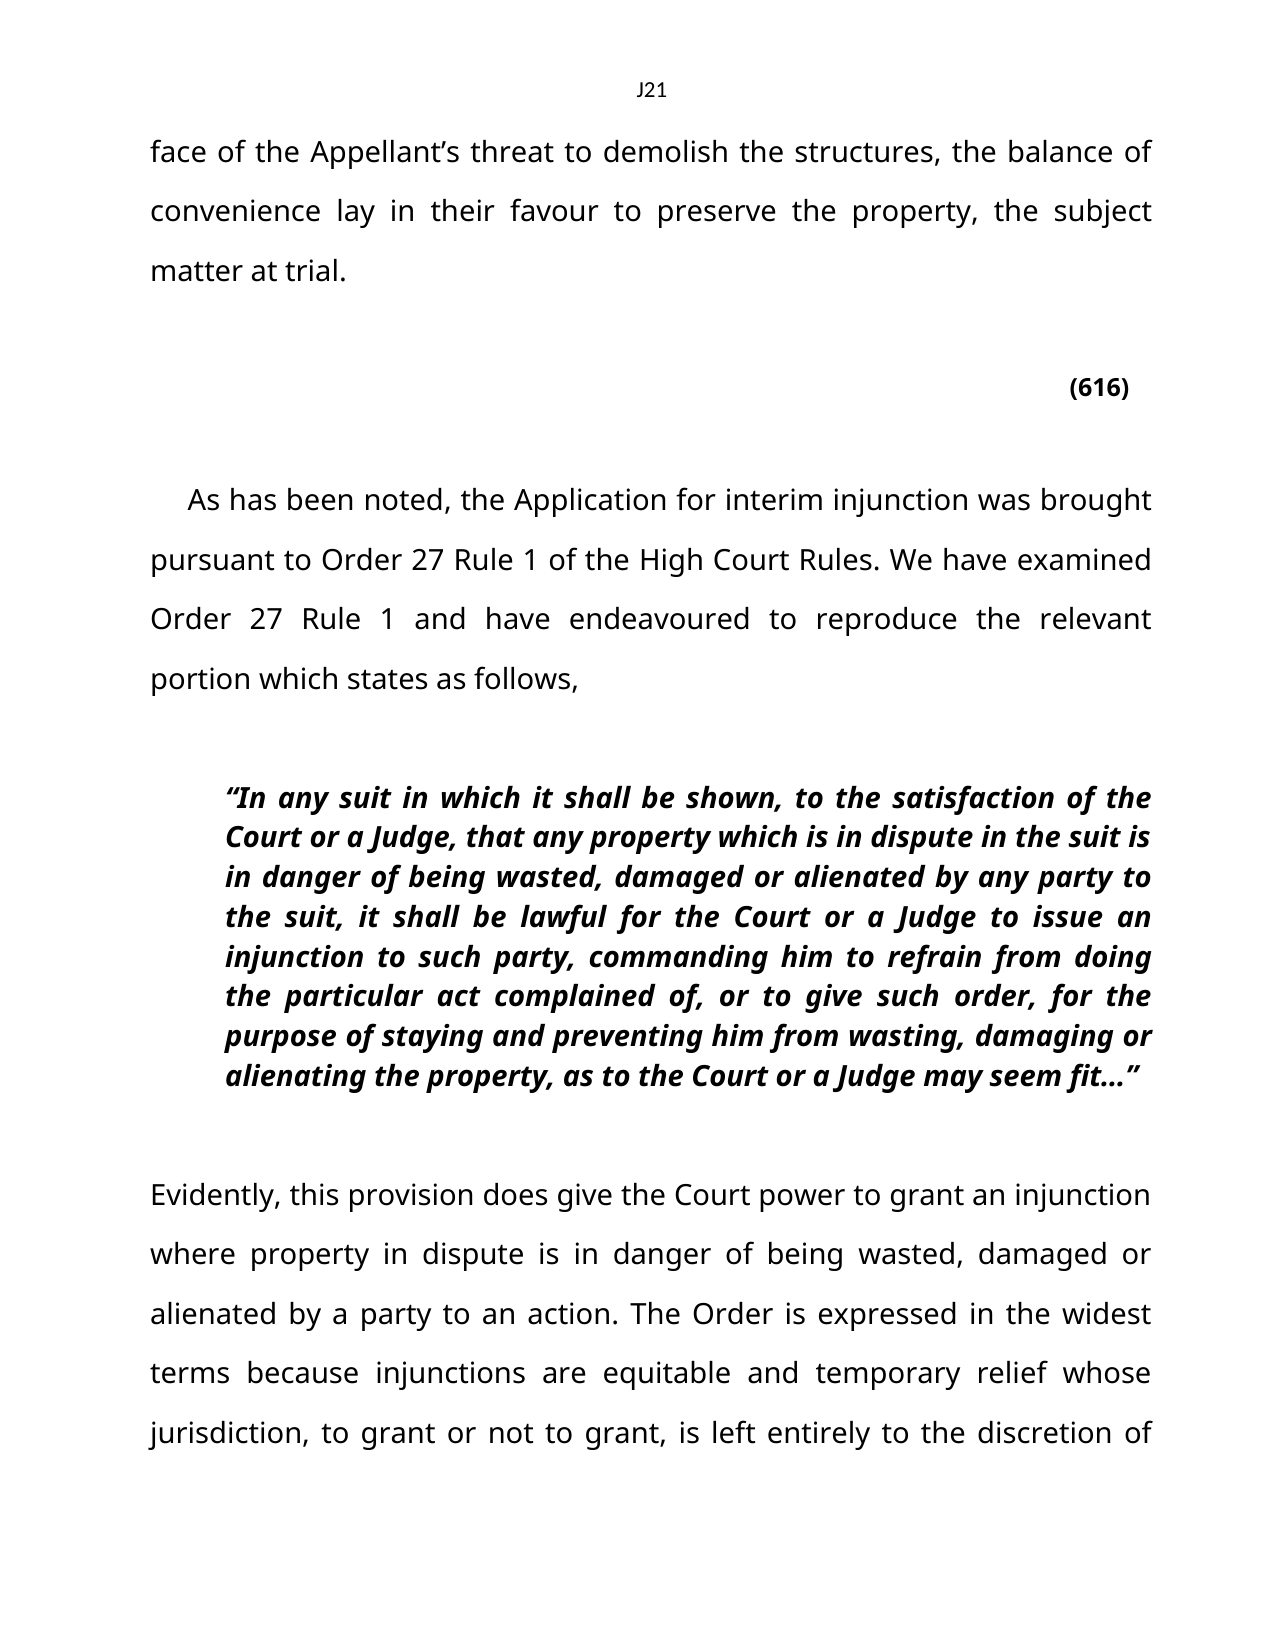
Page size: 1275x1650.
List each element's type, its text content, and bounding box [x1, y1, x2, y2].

text As has been noted, the Application for interim injunction was brought pursuant to Order 27 Rule 1 of the High Court Rules. We have examined Order 27 Rule 1 and have endeavoured to reproduce the relevant portion which states as follows, [150, 480, 1153, 698]
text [150, 131, 1153, 290]
text “In any suit in which it shall be shown, to the satisfaction of the Court or a Judge, that any property which is in dispute in the suit is in danger of being wasted, damaged or alienated by any party to the suit, it shall be lawful for the Court or a Judge to issue an injunction to such party, commanding him to refrain from doing the particular act complained of, or to give such order, for the purpose of staying and preventing him from wasting, damaging or alienating the property, as to the Court or a Judge may seem fit…” [225, 777, 1153, 1094]
text (616) [1050, 369, 1153, 403]
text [150, 1174, 1153, 1452]
